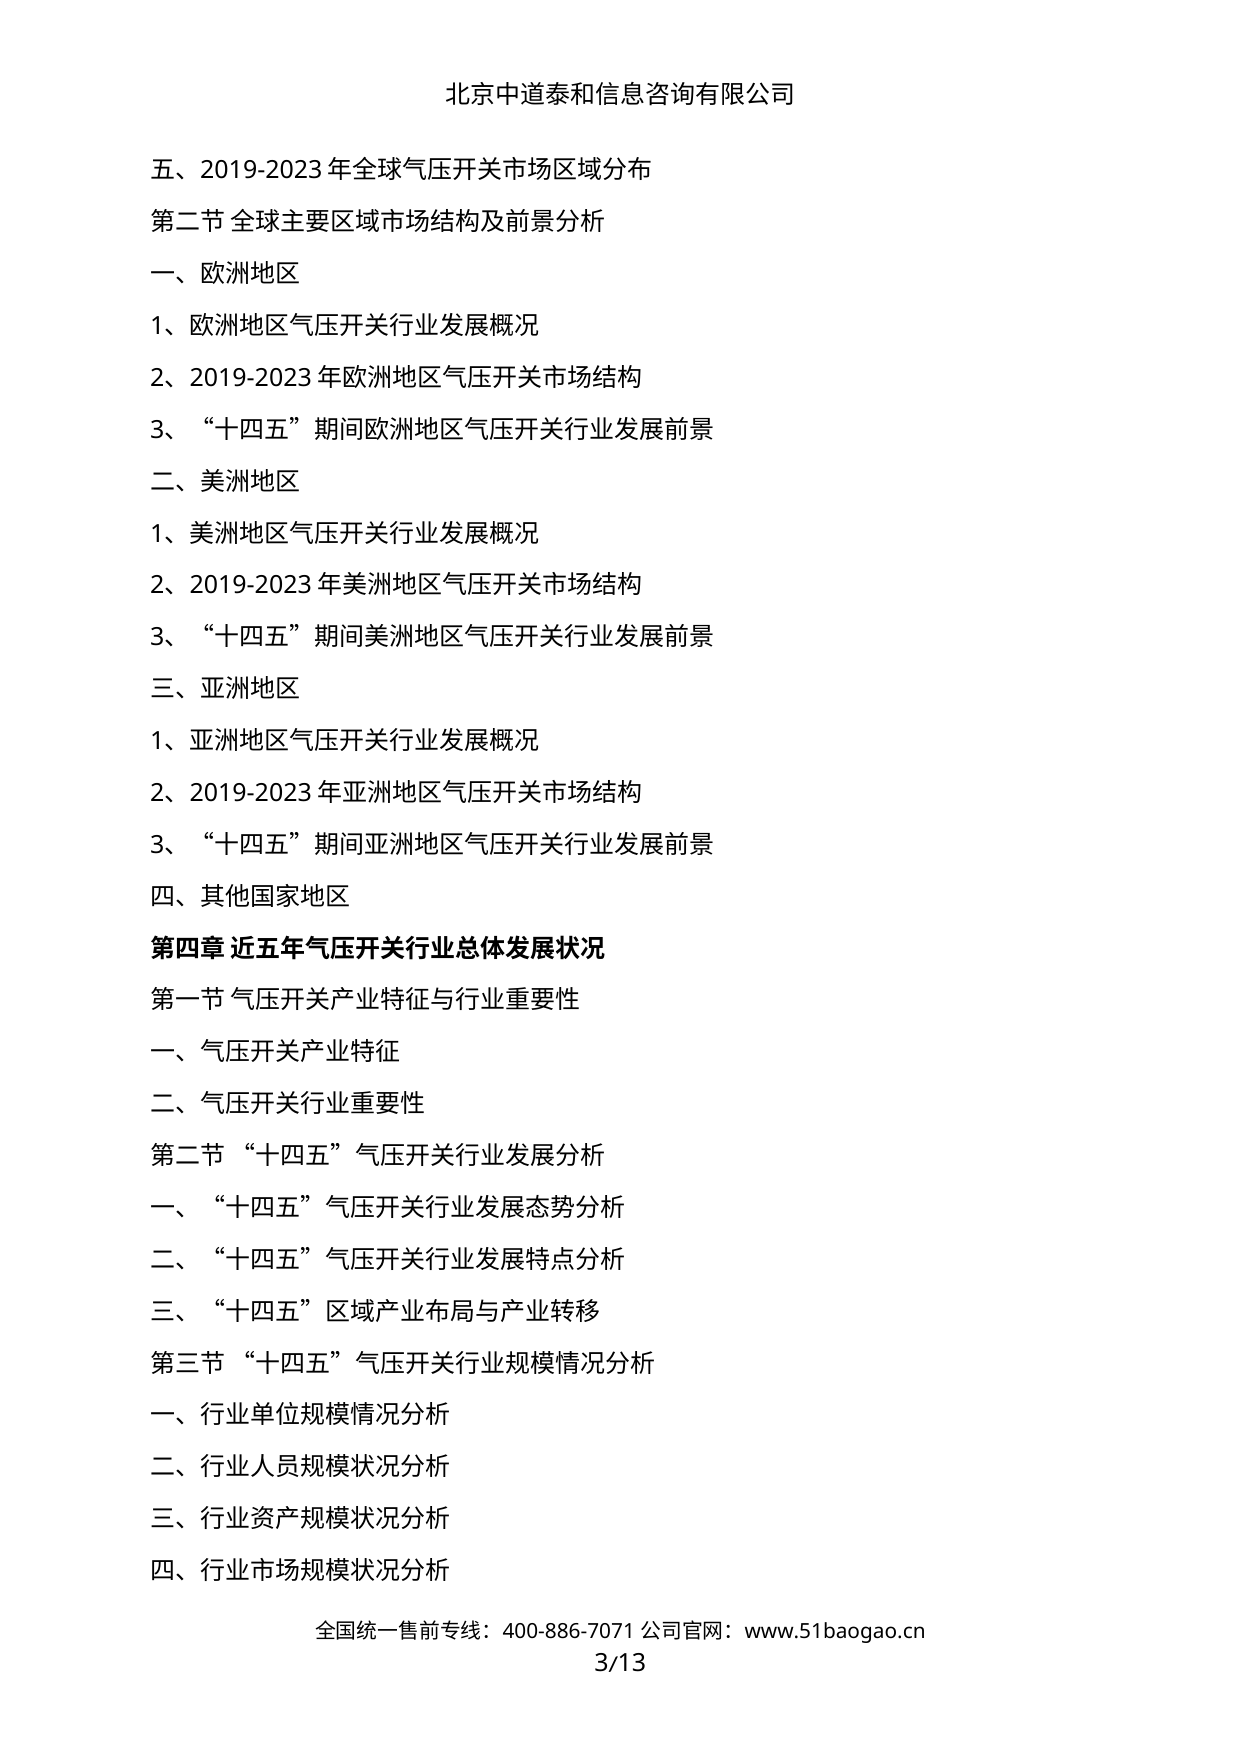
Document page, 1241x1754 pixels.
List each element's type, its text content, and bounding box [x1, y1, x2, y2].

text 第二节 “十四五”气压开关行业发展分析 [150, 1136, 1090, 1172]
text 第三节 “十四五”气压开关行业规模情况分析 [150, 1343, 1090, 1379]
text 一、欧洲地区 [150, 254, 1090, 290]
text 2、2019-2023年美洲地区气压开关市场结构 [150, 565, 1090, 601]
text 四、行业市场规模状况分析 [150, 1551, 1090, 1587]
text 一、行业单位规模情况分析 [150, 1395, 1090, 1431]
text 四、其他国家地区 [150, 876, 1090, 912]
text 三、“十四五”区域产业布局与产业转移 [150, 1291, 1090, 1327]
text 二、“十四五”气压开关行业发展特点分析 [150, 1239, 1090, 1276]
text 三、行业资产规模状况分析 [150, 1499, 1090, 1535]
text 2、2019-2023年亚洲地区气压开关市场结构 [150, 772, 1090, 809]
text 第一节 气压开关产业特征与行业重要性 [150, 980, 1090, 1016]
text 3、“十四五”期间欧洲地区气压开关行业发展前景 [150, 409, 1090, 446]
text 二、美洲地区 [150, 461, 1090, 497]
text 1、美洲地区气压开关行业发展概况 [150, 513, 1090, 549]
text 一、“十四五”气压开关行业发展态势分析 [150, 1187, 1090, 1224]
text 3、“十四五”期间美洲地区气压开关行业发展前景 [150, 617, 1090, 653]
text 三、亚洲地区 [150, 669, 1090, 705]
text 二、气压开关行业重要性 [150, 1084, 1090, 1120]
text 1、欧洲地区气压开关行业发展概况 [150, 306, 1090, 342]
text 二、行业人员规模状况分析 [150, 1447, 1090, 1483]
text 五、2019-2023年全球气压开关市场区域分布 [150, 150, 1090, 186]
text 2、2019-2023年欧洲地区气压开关市场结构 [150, 357, 1090, 394]
text 3、“十四五”期间亚洲地区气压开关行业发展前景 [150, 824, 1090, 861]
text 第二节 全球主要区域市场结构及前景分析 [150, 202, 1090, 238]
text 一、气压开关产业特征 [150, 1032, 1090, 1068]
text 1、亚洲地区气压开关行业发展概况 [150, 721, 1090, 757]
text 第四章 近五年气压开关行业总体发展状况 [150, 928, 1090, 964]
